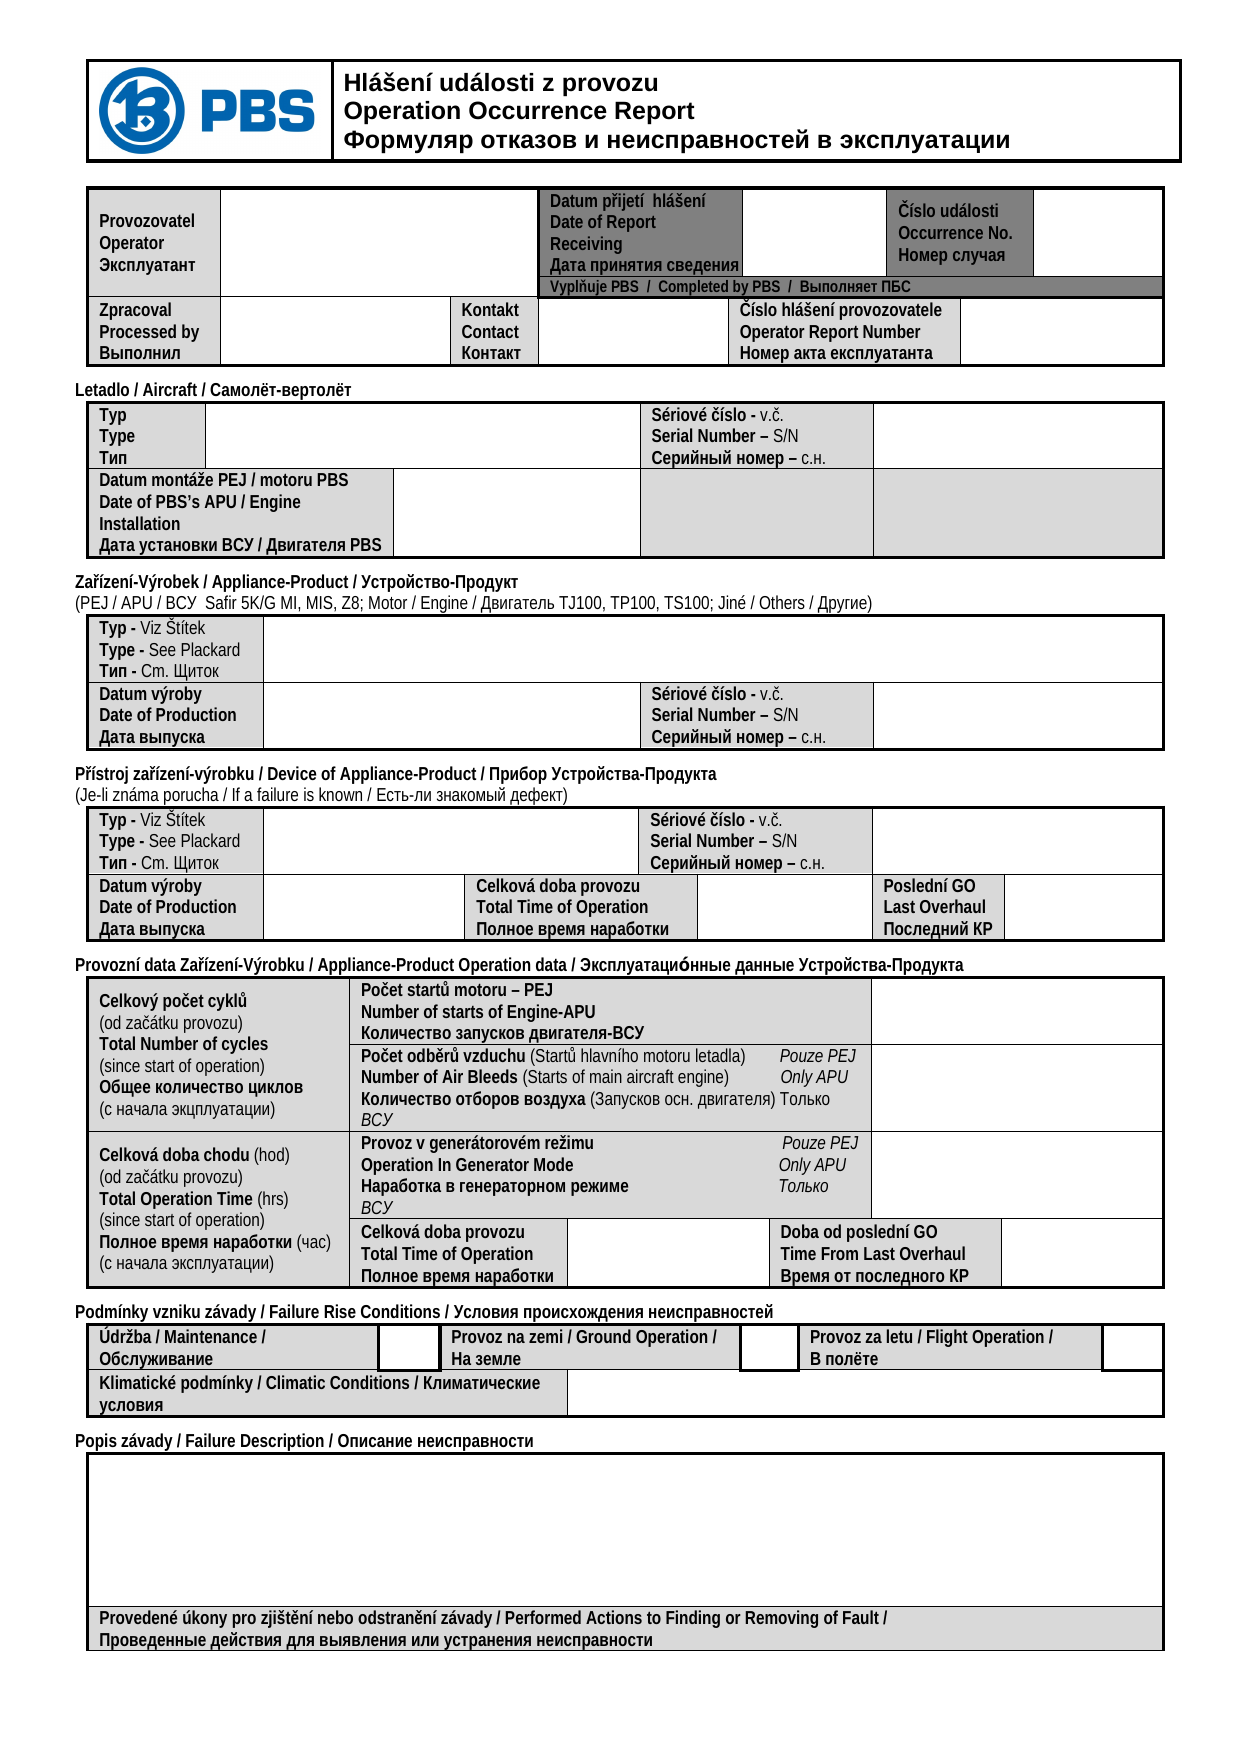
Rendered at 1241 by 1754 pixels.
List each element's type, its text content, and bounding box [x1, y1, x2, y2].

table_cell [872, 1132, 1162, 1218]
text Popis závady / Failure Description / Описание неисправности [75, 1430, 1165, 1452]
table_cell Zpracoval Processed by Выполнил [89, 297, 220, 364]
table_cell [221, 297, 450, 364]
table_header [873, 809, 1162, 873]
picture [99, 67, 321, 154]
table_header [264, 809, 638, 873]
text Zařízení-Výrobek / Appliance-Product / Устройство-Продукт [75, 571, 1165, 592]
table_header [206, 404, 640, 468]
table_cell [872, 1045, 1162, 1131]
table_header Typ - Viz Štítek Type - See Plackard Тип - Cm. Щиток [89, 809, 263, 873]
table_cell Celková doba chodu (hod) (od začátku provozu) Total Operation Time (hrs) (since start of operation) Полное время наработки (час) (с начала эксплуатации) [89, 1132, 349, 1286]
table_header [874, 404, 1162, 468]
table_header [872, 979, 1162, 1044]
table_header [89, 1455, 1162, 1606]
table_header Údržba / Maintenance / Обслуживание [89, 1326, 377, 1369]
table_cell [874, 683, 1162, 747]
table_header Provoz na zemi / Ground Operation / На земле [442, 1326, 739, 1369]
table_cell Celková doba provozu Total Time of Operation Полное время наработки [465, 875, 697, 939]
table_cell Sériové číslo - v.č. Serial Number – S/N Серийный номер – с.н. [641, 683, 873, 747]
table_header Provozovatel Operator Эксплуатант [89, 190, 220, 296]
table_header [743, 190, 886, 276]
table_header Typ Type Тип [89, 404, 205, 468]
table_cell Datum výroby Date of Production Дата выпуска [89, 683, 263, 747]
table_cell [1005, 875, 1162, 939]
table_cell [539, 299, 728, 364]
table_cell Klimatické podmínky / Climatic Conditions / Климатические условия [89, 1370, 567, 1415]
text Přístroj zařízení-výrobku / Device of Appliance-Product / Прибор Устройства-Продукта [75, 762, 1165, 784]
table_header Datum přijetí hlášení Date of Report Receiving Дата принятия сведения [540, 190, 742, 276]
table_cell Kontakt Contact Контакт [451, 297, 538, 364]
text (PEJ / APU / ВСУ Safir 5K/G MI, MIS, Z8; Motor / Engine / Двигатель TJ100, TP100, TS100; Jiné / Others / Другие) [75, 592, 1165, 614]
table_cell [874, 469, 1162, 556]
text Podmínky vzniku závady / Failure Rise Conditions / Условия происхождения неисправностей [75, 1301, 1165, 1323]
table_header [380, 1326, 438, 1369]
table_cell Počet odběrů vzduchu (Startů hlavního motoru letadla) Pouze PEJ Number of Air Bleeds (Starts of main aircraft engine) Only APU Количество отборов воздуха (Запусков осн. двигателя) Только ВСУ [350, 1045, 871, 1131]
table_cell Poslední GO Last Overhaul Последний КР [873, 875, 1004, 939]
text Provozní data Zařízení-Výrobku / Appliance-Product Operation data / Эксплуатацио́нные данные Устройства-Продукта [75, 954, 576, 976]
table_header Typ - Viz Štítek Type - See Plackard Тип - Cm. Щиток [89, 617, 263, 682]
table_cell Provedené úkony pro zjištění nebo odstranění závady / Performed Actions to Finding or Removing of Fault / Проведенные действия для выявления или устранения неисправности [89, 1607, 1162, 1650]
table_header Číslo události Occurrence No. Номер случая [887, 190, 1033, 276]
table_cell [394, 469, 640, 556]
table_header Počet startů motoru – PEJ Number of starts of Engine-APU Количество запусков двигателя-ВСУ [350, 979, 871, 1044]
text Letadlo / Aircraft / Самолёт-вертолёт [75, 379, 1165, 401]
table_cell Číslo hlášení provozovatele Operator Report Number Номер акта експлуатанта [729, 299, 960, 364]
text Provozní data Zařízení-Výrobku / Appliance-Product Operation data / Эксплуатацио́нные данные Устройства-Продукта [591, 954, 1165, 976]
table_header [742, 1326, 797, 1369]
table_header [264, 617, 1162, 682]
table_cell [568, 1370, 1162, 1415]
table_cell [961, 299, 1162, 364]
table_header [221, 190, 537, 296]
table_cell [568, 1219, 769, 1286]
table_cell Doba od poslední GO Time From Last Overhaul Время от последного КР [770, 1219, 1001, 1286]
table_cell [264, 875, 464, 939]
table_header Sériové číslo - v.č. Serial Number – S/N Серийный номер – с.н. [641, 404, 873, 468]
table_header Celkový počet cyklů (od začátku provozu) Total Number of cycles (since start of operation) Общее количество циклов (с начала экцплуатации) [89, 979, 349, 1131]
table_cell Datum výroby Date of Production Дата выпуска [89, 875, 263, 939]
table_header [1104, 1326, 1162, 1369]
table_cell [264, 683, 640, 747]
table_cell [698, 875, 872, 939]
table_cell Celková doba provozu Total Time of Operation Полное время наработки [350, 1219, 567, 1286]
table_cell Provoz v generátorovém režimu Pouze PEJ Operation In Generator Mode Only APU Наработка в генераторном режиме Только ВСУ [350, 1132, 871, 1218]
table_header Provoz za letu / Flight Operation / В полёте [800, 1326, 1101, 1369]
table_cell [1002, 1219, 1162, 1286]
table_cell Datum montáže PEJ / motoru PBS Date of PBS’s APU / Engine Installation Дата установки ВСУ / Двигателя PBS [89, 469, 393, 556]
table_cell [641, 469, 873, 556]
text (Je-li známa porucha / If a failure is known / Есть-ли знакомый дефект) [75, 784, 1165, 806]
table_header [1034, 190, 1162, 276]
table_cell Vyplňuje PBS / Completed by PBS / Выполняет ПБС [540, 277, 1162, 296]
table_header Sériové číslo - v.č. Serial Number – S/N Серийный номер – с.н. [639, 809, 872, 873]
